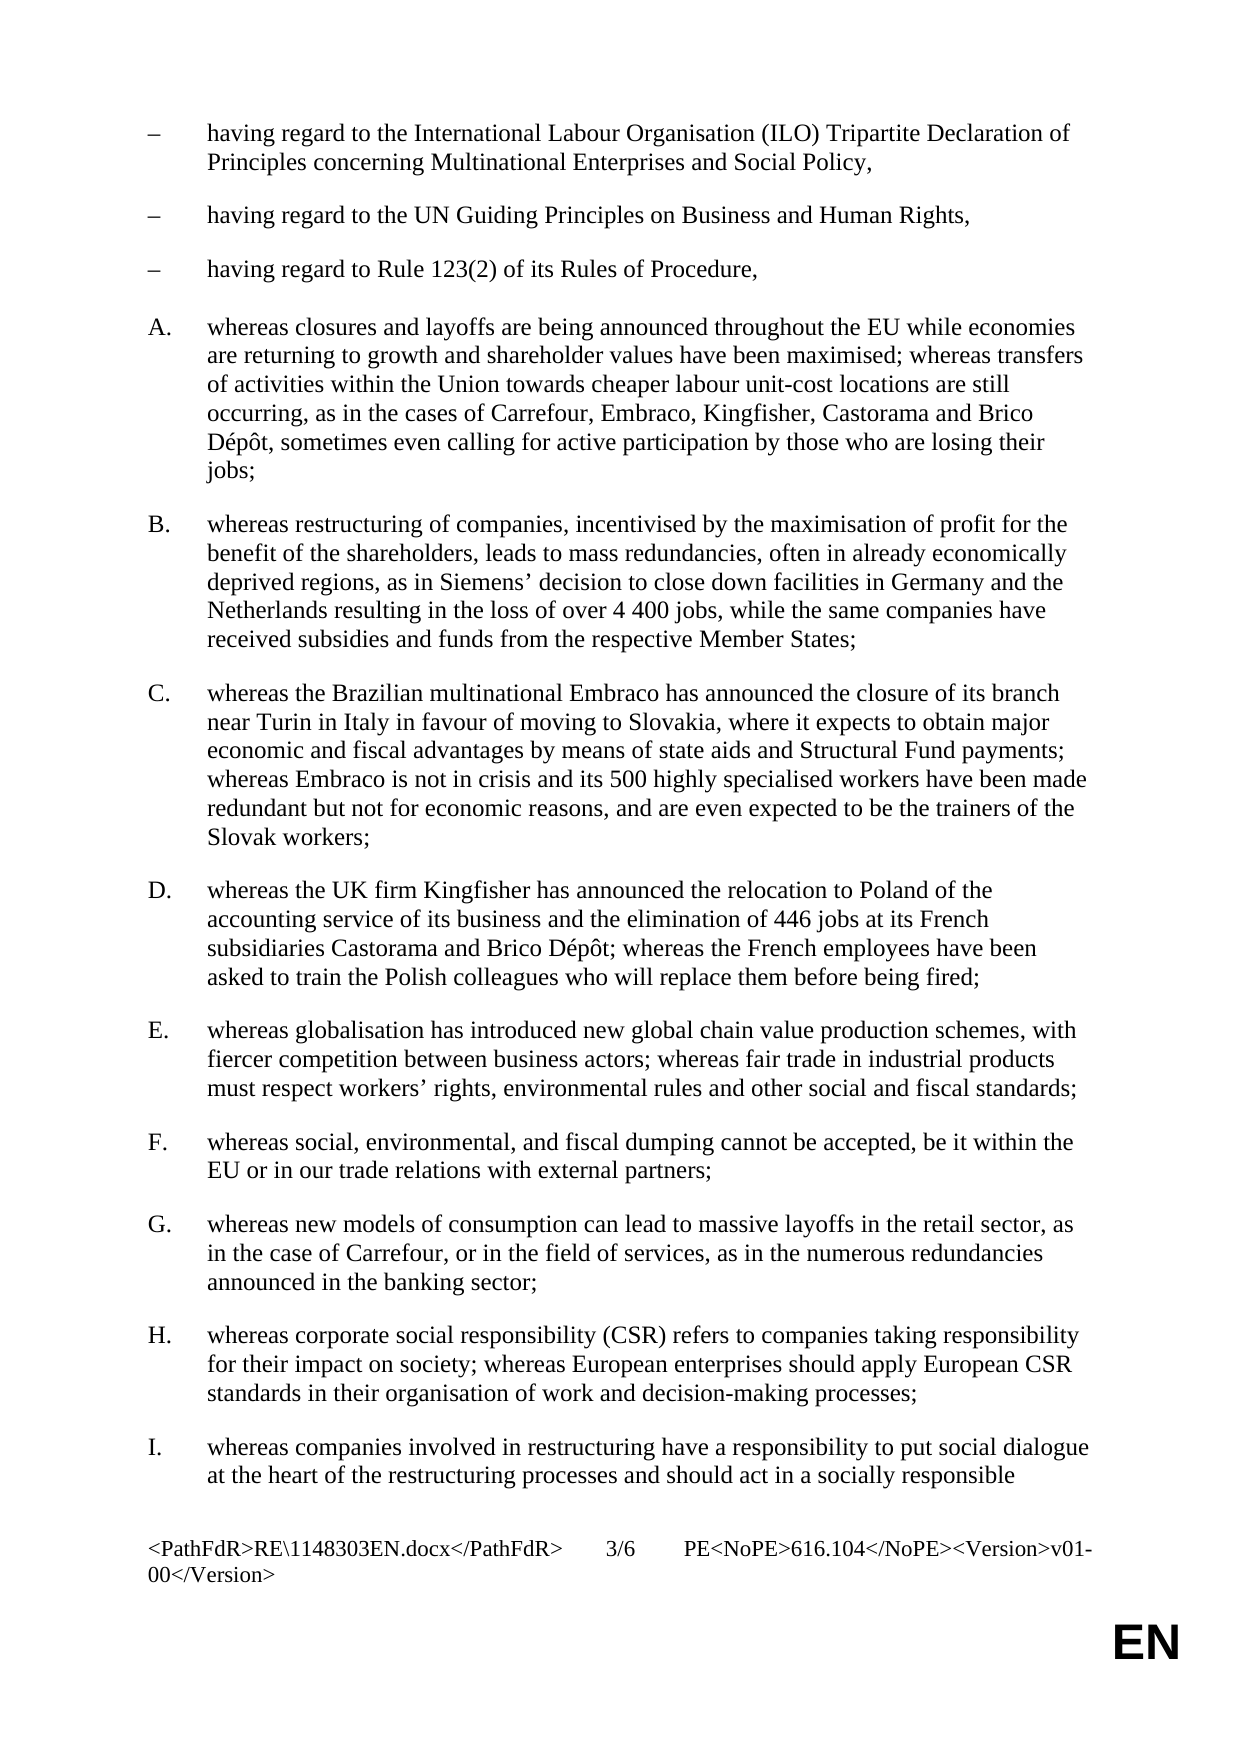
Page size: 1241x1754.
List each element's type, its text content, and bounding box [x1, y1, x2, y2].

text B. whereas restructuring of companies, incentivised by the maximisation of profit for the benefit of the shareholders, leads to mass redundancies, often in already economically deprived regions, as in Siemens’ decision to close down facilities in Germany and the Netherlands resulting in the loss of over 4 400 jobs, while the same companies have received subsidies and funds from the respective Member States; [148, 509, 1092, 653]
text F. whereas social, environmental, and fiscal dumping cannot be accepted, be it within the EU or in our trade relations with external partners; [148, 1127, 1092, 1184]
text H. whereas corporate social responsibility (CSR) refers to companies taking responsibility for their impact on society; whereas European enterprises should apply European CSR standards in their organisation of work and decision-making processes; [148, 1321, 1092, 1407]
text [148, 1432, 1092, 1489]
text C. whereas the Brazilian multinational Embraco has announced the closure of its branch near Turin in Italy in favour of moving to Slovakia, where it expects to obtain major economic and fiscal advantages by means of state aids and Structural Fund payments; whereas Embraco is not in crisis and its 500 highly specialised workers have been made redundant but not for economic reasons, and are even expected to be the trainers of the Slovak workers; [148, 678, 1092, 851]
text A. whereas closures and layoffs are being announced throughout the EU while economies are returning to growth and shareholder values have been maximised; whereas transfers of activities within the Union towards cheaper labour unit-cost locations are still occurring, as in the cases of Carrefour, Embraco, Kingfisher, Castorama and Brico Dépôt, sometimes even calling for active participation by those who are losing their jobs; [148, 312, 1092, 484]
text G. whereas new models of consumption can lead to massive layoffs in the retail sector, as in the case of Carrefour, or in the field of services, as in the numerous redundancies announced in the banking sector; [148, 1209, 1092, 1296]
text – having regard to the International Labour Organisation (ILO) Tripartite Declaration of Principles concerning Multinational Enterprises and Social Policy, [148, 118, 1092, 176]
text – having regard to the UN Guiding Principles on Business and Human Rights, [148, 201, 1092, 229]
text E. whereas globalisation has introduced new global chain value production schemes, with fiercer competition between business actors; whereas fair trade in industrial products must respect workers’ rights, environmental rules and other social and fiscal standards; [148, 1016, 1092, 1102]
text – having regard to Rule 123(2) of its Rules of Procedure, [148, 254, 1092, 283]
text D. whereas the UK firm Kingfisher has announced the relocation to Poland of the accounting service of its business and the elimination of 446 jobs at its French subsidiaries Castorama and Brico Dépôt; whereas the French employees have been asked to train the Polish colleagues who will replace them before being fired; [148, 876, 1092, 991]
